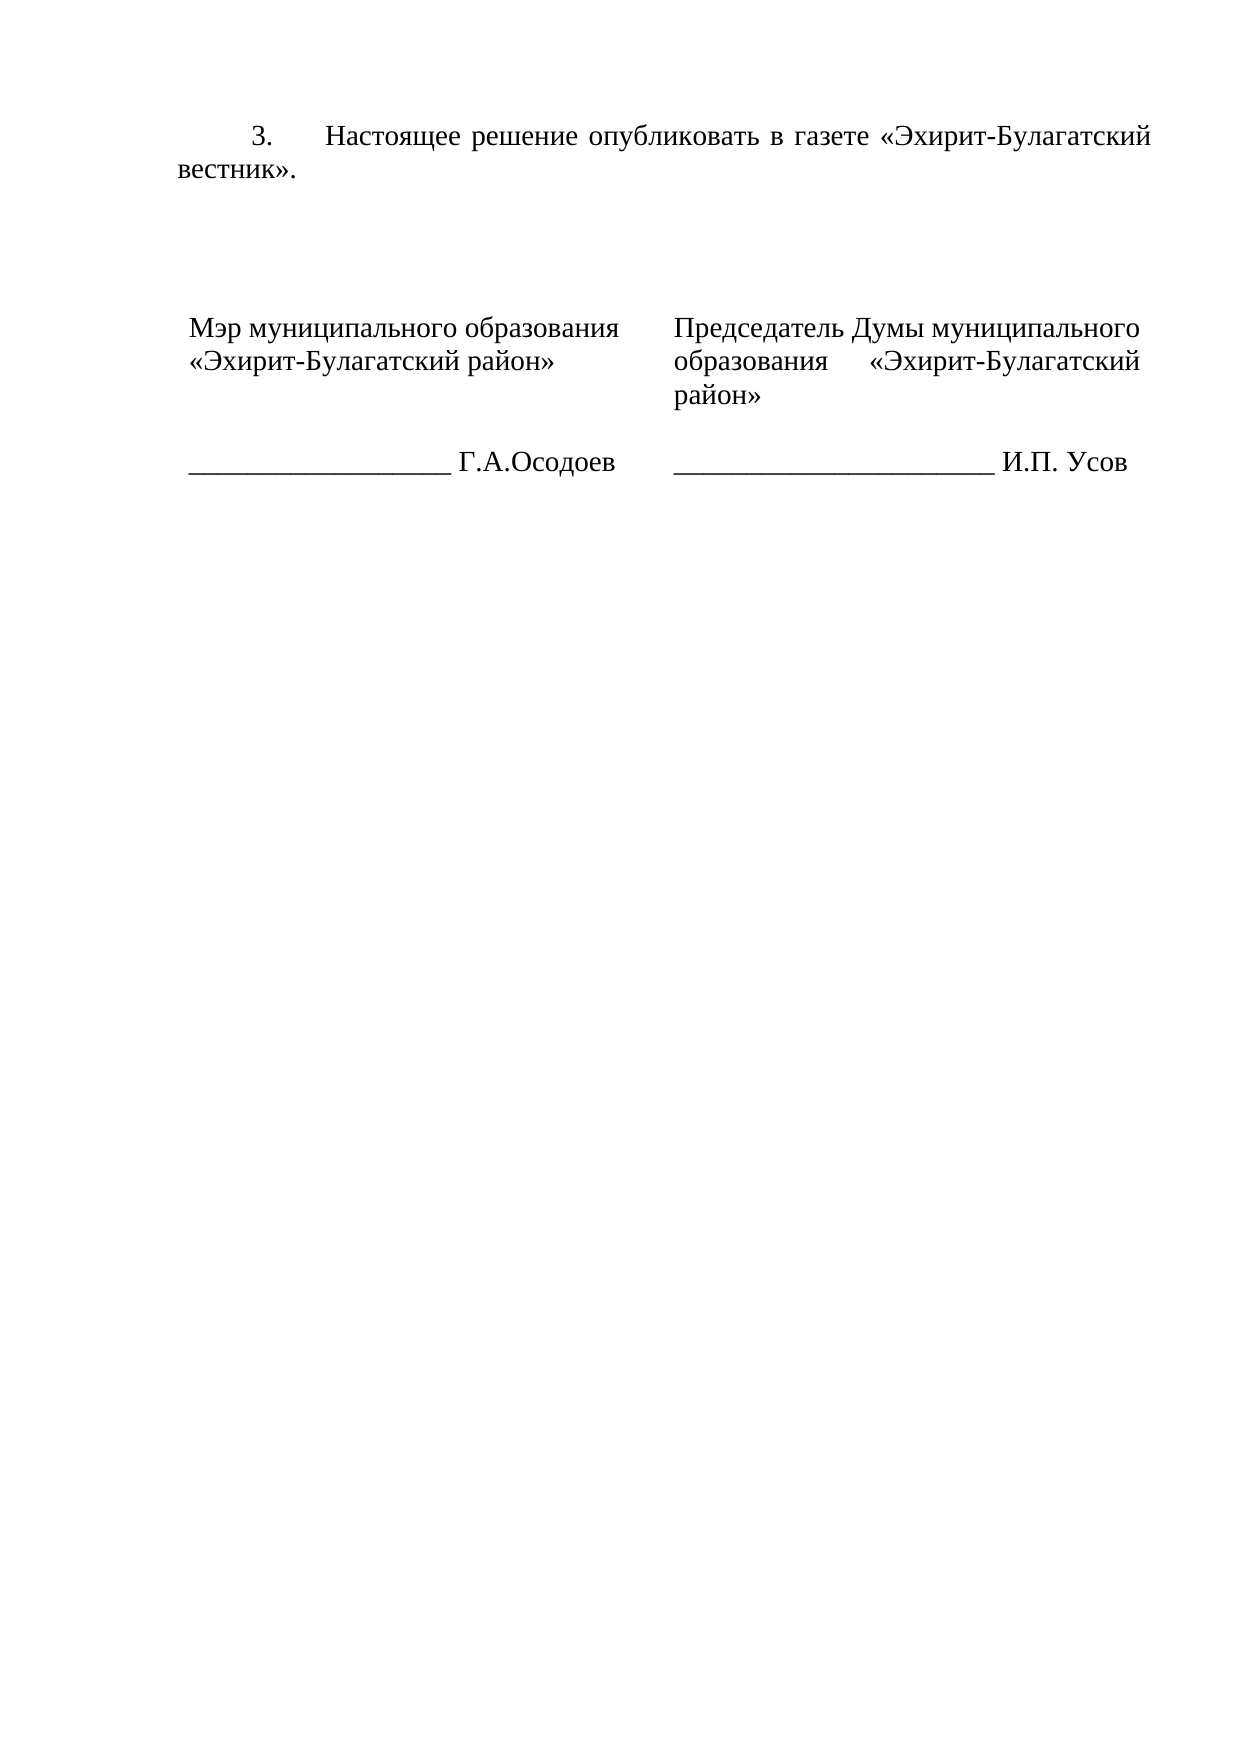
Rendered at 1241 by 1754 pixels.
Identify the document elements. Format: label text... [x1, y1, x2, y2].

list Настоящее решение опубликовать в газете «Эхирит-Булагатский вестник». [177, 118, 1152, 185]
table_header Председатель Думы муниципального образования «Эхирит-Булагатский район» ______________________ И.П. Усов [663, 310, 1152, 511]
table_header Мэр муниципального образования «Эхирит-Булагатский район» __________________ Г.А.Осодоев [177, 310, 662, 511]
